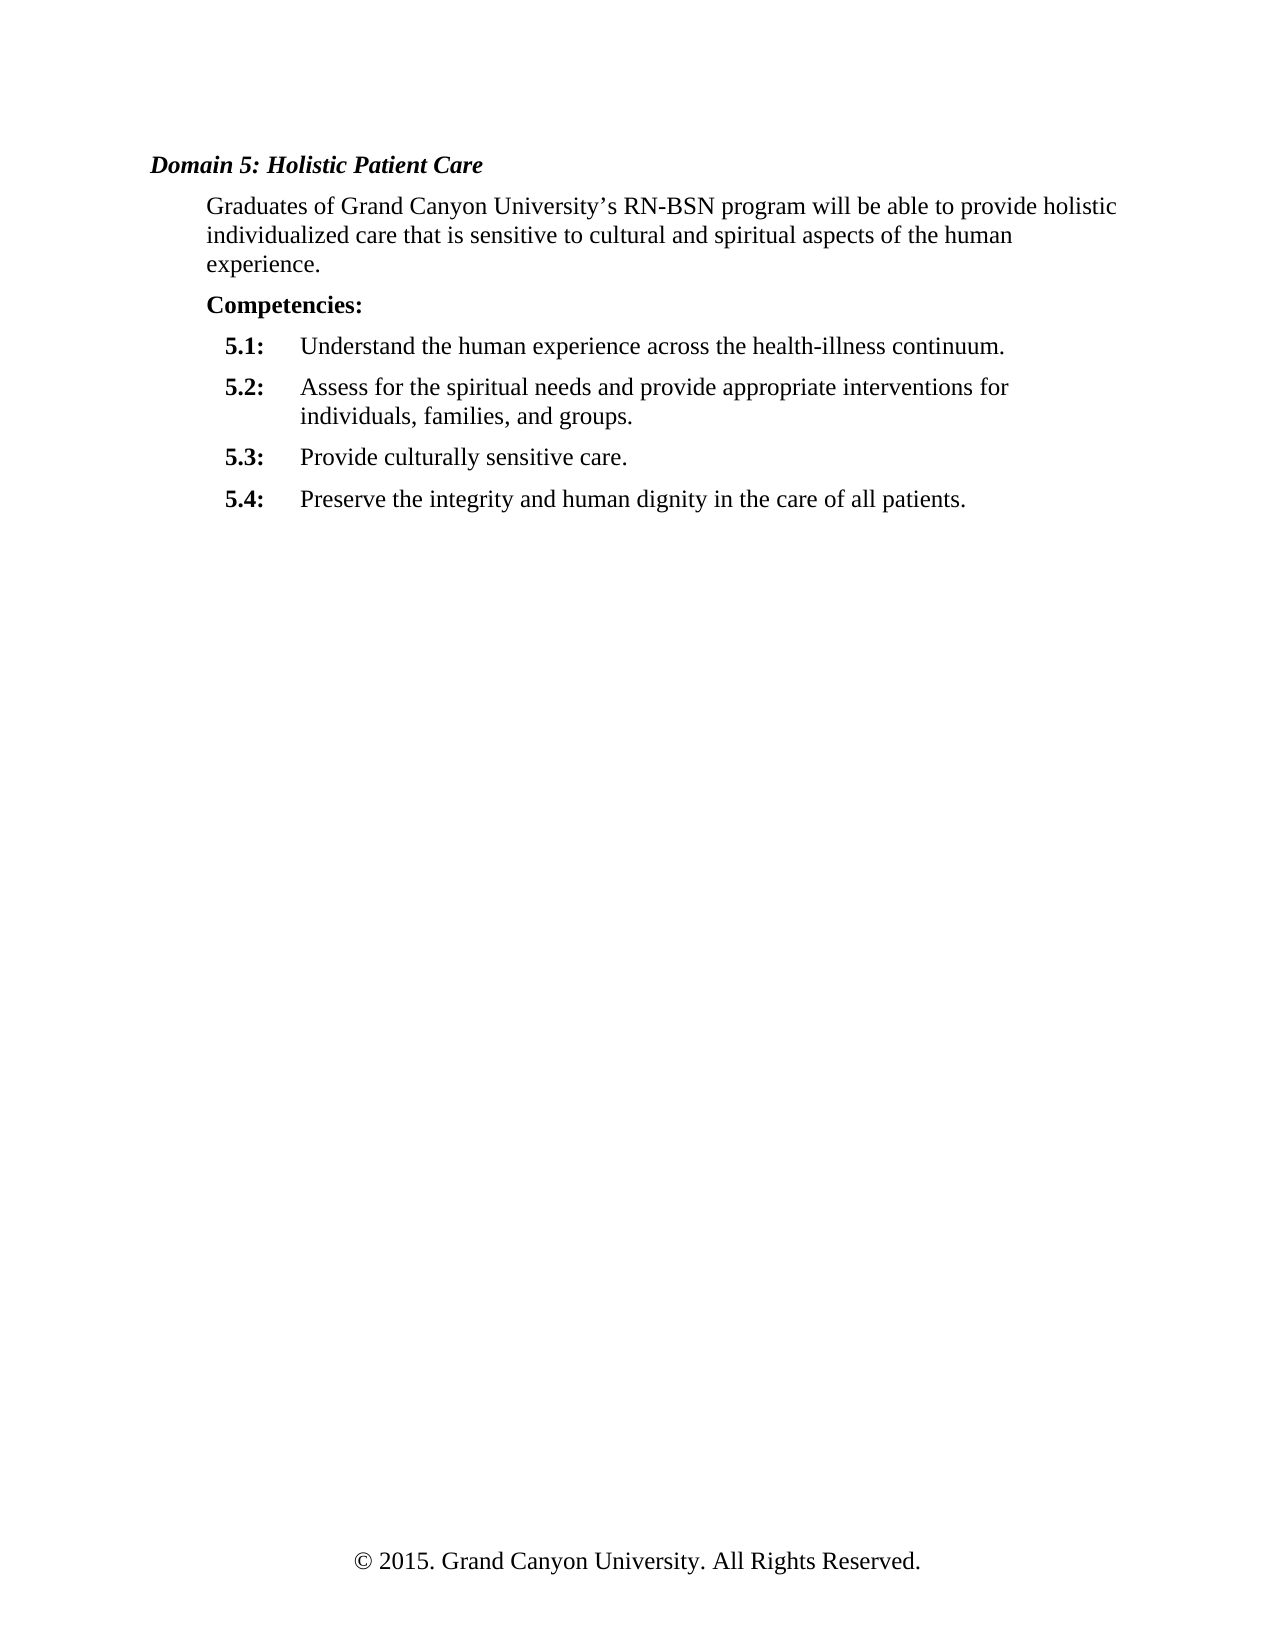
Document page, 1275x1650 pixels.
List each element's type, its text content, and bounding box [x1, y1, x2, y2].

text Graduates of Grand Canyon University’s RN-BSN program will be able to provide holistic individualized care that is sensitive to cultural and spiritual aspects of the human experience. [206, 191, 1125, 277]
text 5.3: Provide culturally sensitive care. [225, 442, 1125, 471]
text Competencies: [206, 290, 1125, 319]
subtitle Domain 5: Holistic Patient Care [150, 150, 1125, 179]
text 5.1: Understand the human experience across the health-illness continuum. [225, 331, 1125, 360]
text 5.4: Preserve the integrity and human dignity in the care of all patients. [225, 484, 1125, 512]
text 5.2: Assess for the spiritual needs and provide appropriate interventions for individuals, families, and groups. [225, 372, 1125, 430]
